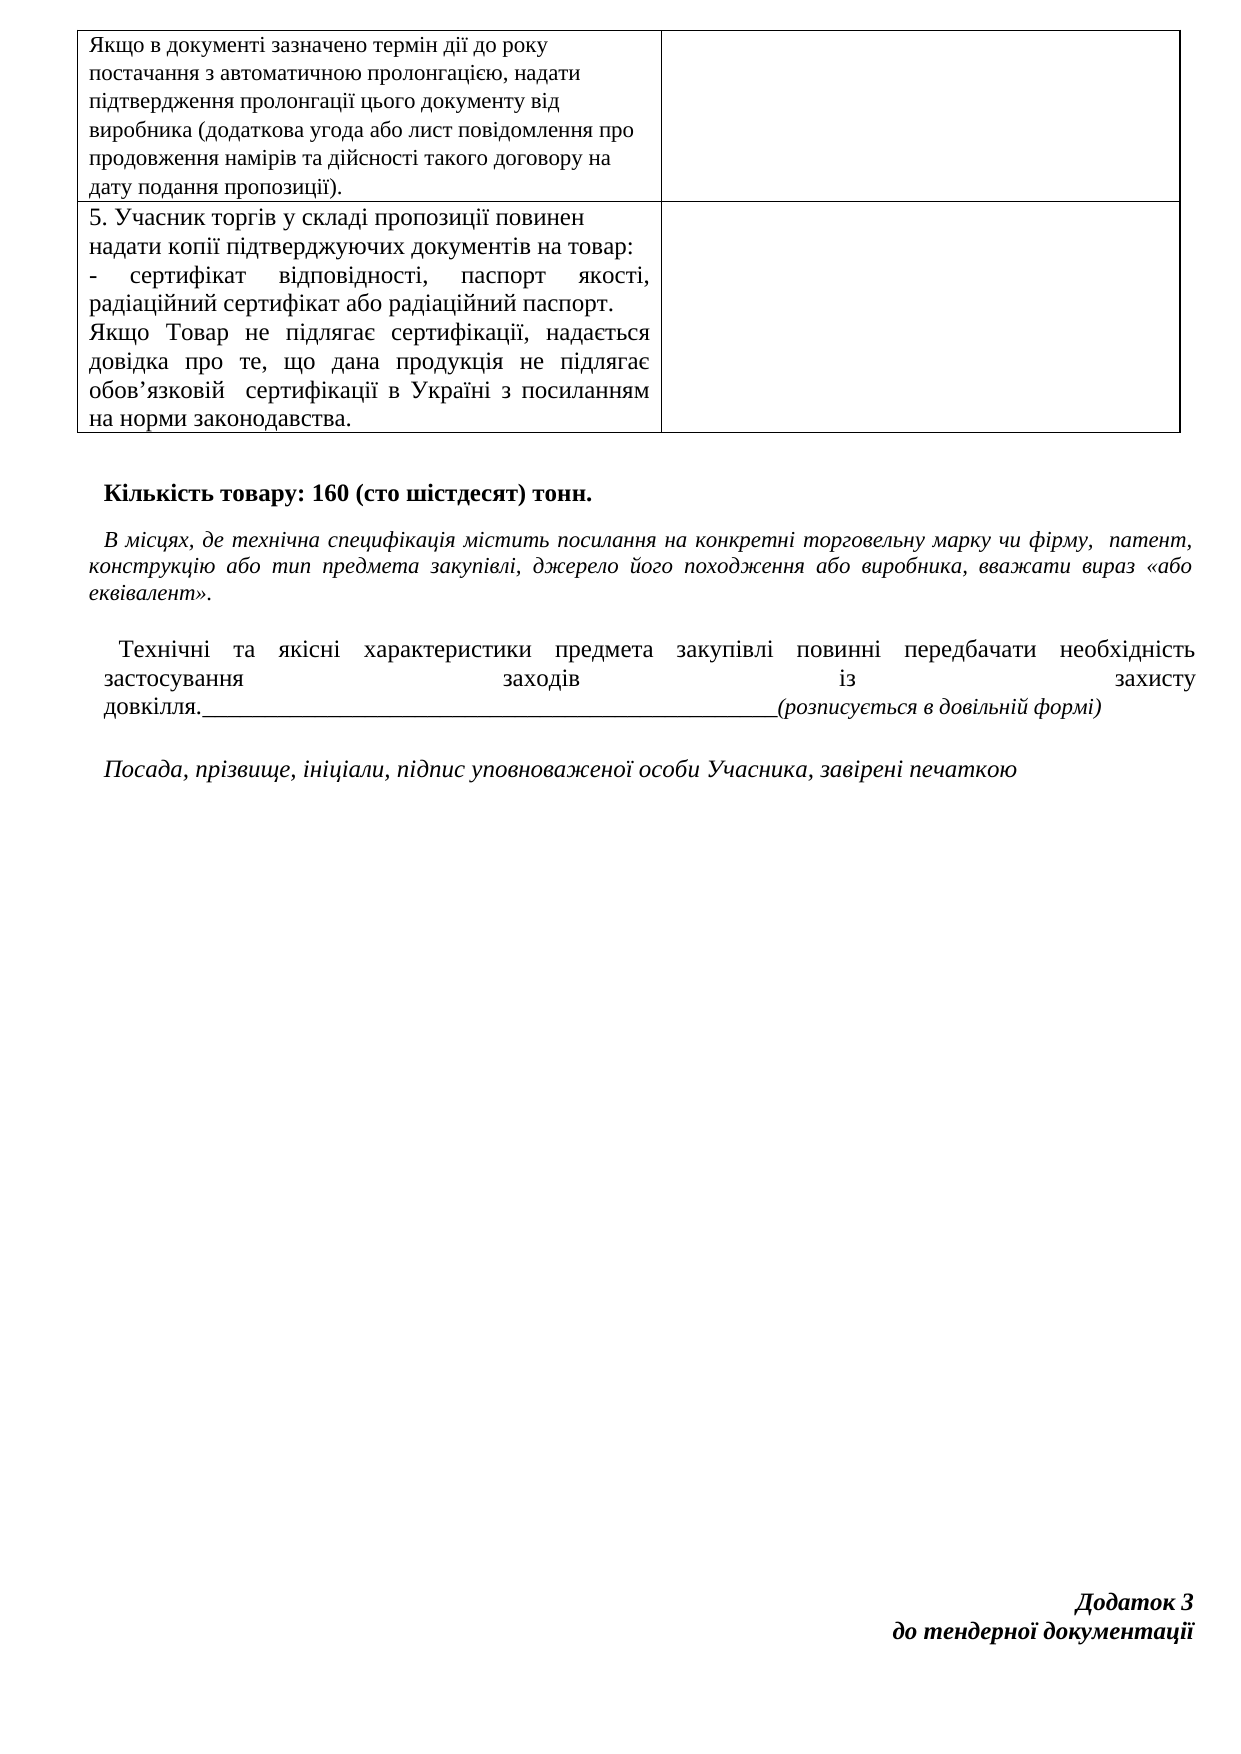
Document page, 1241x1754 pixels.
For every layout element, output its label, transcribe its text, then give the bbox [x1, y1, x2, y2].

text В місцях, де технічна специфікація містить посилання на конкретні торговельну марку чи фірму, патент, конструкцію або тип предмета закупівлі, джерело його походження або виробника, вважати вираз «або еквівалент». [89, 526, 1196, 605]
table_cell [78, 31, 661, 201]
text до тендерної документації [103, 1616, 1196, 1645]
table_cell [662, 202, 1179, 432]
text Кількість товару: 160 (сто шістдесят) тонн. [103, 478, 1196, 507]
table_cell [662, 31, 1179, 201]
text Посада, прізвище, ініціали, підпис уповноваженої особи Учасника, завірені печаткою [103, 754, 1196, 782]
text Додаток 3 [103, 1587, 1196, 1616]
table_cell 5. Учасник торгів у складі пропозиції повинен надати копії підтверджуючих документів на товар: - сертифікат відповідності, паспорт якості, радіаційний сертифікат або радіаційний паспорт. Якщо Товар не підлягає сертифікації, надається довідка про те, що дана продукція не підлягає обов’язковій сертифікації в Україні з посиланням на норми законодавства. [78, 202, 661, 432]
text Технічні та якісні характеристики предмета закупівлі повинні передбачати необхідність застосування заходів із захисту довкілля.______________________________________________(розписується в довільній формі) [103, 634, 1196, 720]
